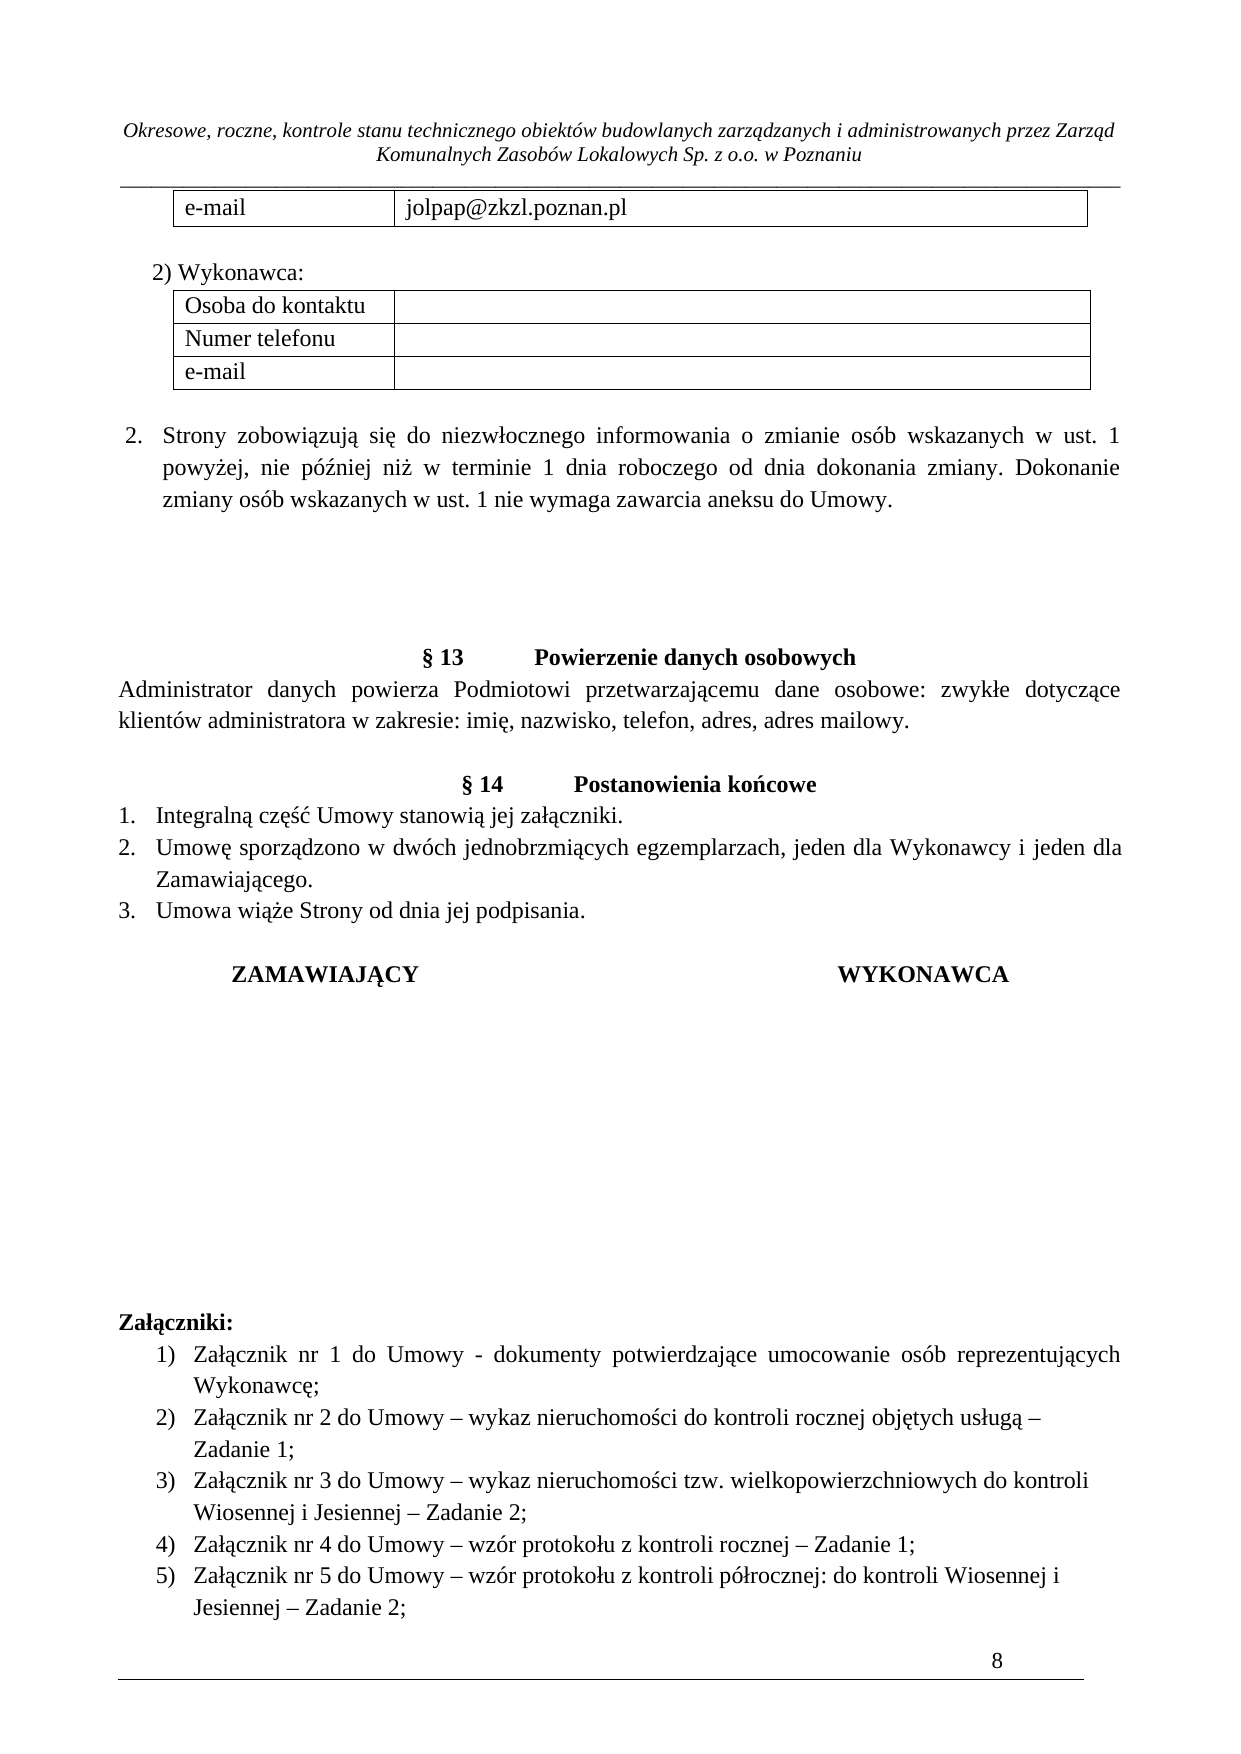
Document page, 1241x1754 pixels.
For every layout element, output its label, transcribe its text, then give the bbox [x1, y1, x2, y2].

table_cell [395, 357, 1090, 389]
text Załączniki: [118, 1308, 1122, 1336]
table_cell e-mail [174, 357, 394, 389]
table_header Osoba do kontaktu [174, 291, 394, 323]
list Integralną część Umowy stanowią jej załączniki. [118, 802, 1122, 829]
list Umowa wiąże Strony od dnia jej podpisania. [118, 897, 1122, 924]
text ZAMAWIAJĄCY WYKONAWCA [118, 960, 1122, 987]
table_cell e-mail [174, 191, 394, 226]
list Strony zobowiązują się do niezwłocznego informowania o zmianie osób wskazanych w ust. 1 powyżej, nie później niż w terminie 1 dnia roboczego od dnia dokonania zmiany. Dokonanie zmiany osób wskazanych w ust. 1 nie wymaga zawarcia aneksu do Umowy. [125, 422, 1122, 512]
text 2) Wykonawca: [152, 258, 1122, 286]
list Załącznik nr 1 do Umowy - dokumenty potwierdzające umocowanie osób reprezentujących Wykonawcę; [156, 1340, 1122, 1399]
list Załącznik nr 5 do Umowy – wzór protokołu z kontroli półrocznej: do kontroli Wiosennej i Jesiennej – Zadanie 2; [156, 1562, 1122, 1621]
table_cell Numer telefonu [174, 324, 394, 356]
list Powierzenie danych osobowych [156, 643, 1122, 671]
list Załącznik nr 2 do Umowy – wykaz nieruchomości do kontroli rocznej objętych usługą – Zadanie 1; [156, 1403, 1122, 1462]
table_cell [395, 324, 1090, 356]
list Umowę sporządzono w dwóch jednobrzmiących egzemplarzach, jeden dla Wykonawcy i jeden dla Zamawiającego. [118, 833, 1122, 892]
list Załącznik nr 4 do Umowy – wzór protokołu z kontroli rocznej – Zadanie 1; [156, 1530, 1122, 1557]
list Postanowienia końcowe [156, 770, 1122, 797]
list Załącznik nr 3 do Umowy – wykaz nieruchomości tzw. wielkopowierzchniowych do kontroli Wiosennej i Jesiennej – Zadanie 2; [156, 1467, 1122, 1526]
table_header [395, 291, 1090, 323]
text Administrator danych powierza Podmiotowi przetwarzającemu dane osobowe: zwykłe dotyczące klientów administratora w zakresie: imię, nazwisko, telefon, adres, adres mailowy. [118, 675, 1122, 734]
table_cell jolpap@zkzl.poznan.pl [395, 191, 1087, 226]
